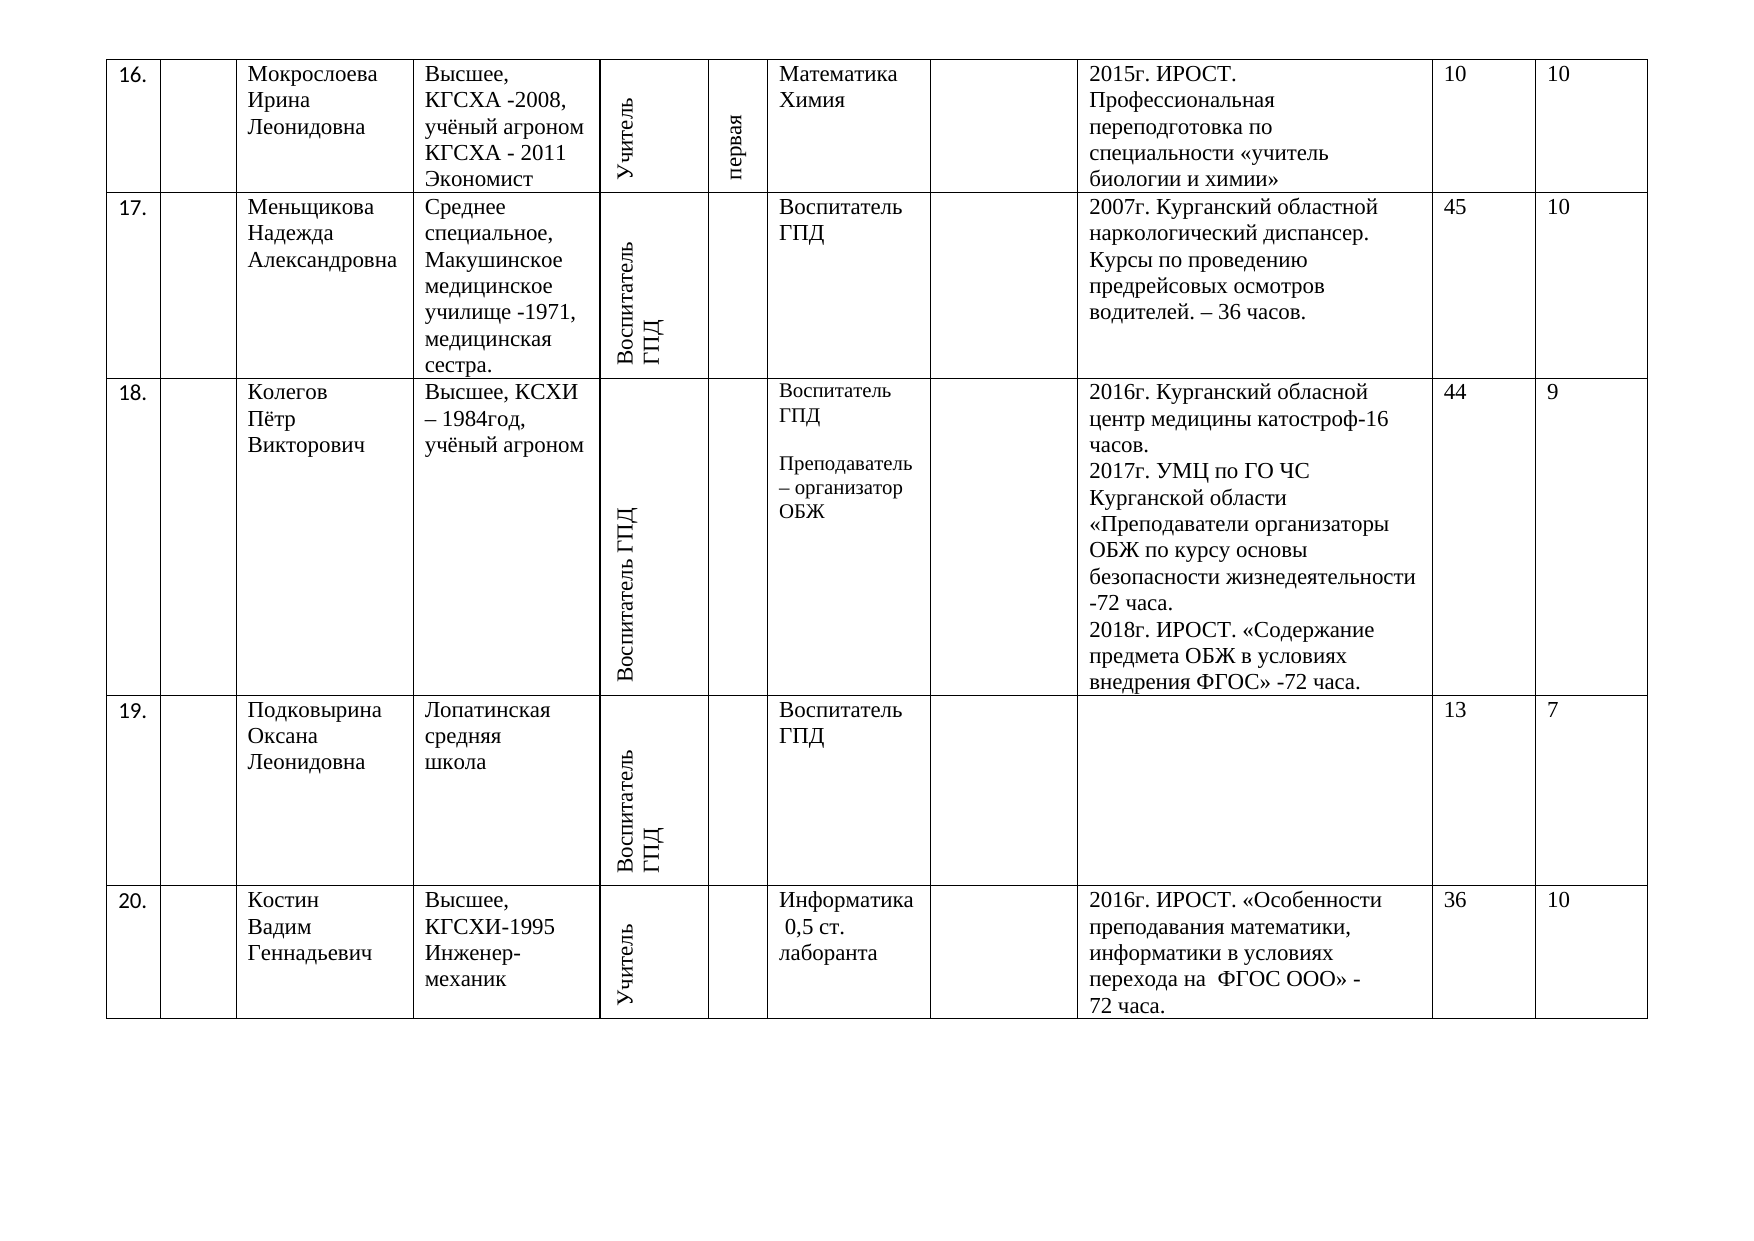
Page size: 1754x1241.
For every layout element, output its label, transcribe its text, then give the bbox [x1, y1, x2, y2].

table_cell [709, 379, 767, 695]
table_cell Воспитатель ГПД [601, 193, 708, 377]
table_cell [161, 60, 236, 192]
table_cell Воспитатель ГПД [601, 379, 708, 695]
table_cell Информатика 0,5 ст. лаборанта [768, 886, 930, 1018]
table_cell [931, 60, 1077, 192]
table_cell Воспитатель ГПД [768, 696, 930, 885]
table_cell 16. [107, 60, 160, 192]
table_cell 7 [1536, 696, 1647, 885]
table_cell Воспитатель ГПД Преподаватель – организатор ОБЖ [768, 379, 930, 695]
table_cell Среднее специальное, Макушинское медицинское училище -1971, медицинская сестра. [414, 193, 599, 377]
table_cell 10 [1536, 193, 1647, 377]
table_cell Высшее, КГСХА -2008, учёный агроном КГСХА - 2011 Экономист [414, 60, 599, 192]
table_cell 10 [1433, 60, 1535, 192]
table_cell Лопатинская средняя школа [414, 696, 599, 885]
table_cell Математика Химия [768, 60, 930, 192]
table_cell [709, 193, 767, 377]
table_cell Мокрослоева Ирина Леонидовна [237, 60, 413, 192]
table_cell Учитель [601, 60, 708, 192]
table_cell 2016г. ИРОСТ. «Особенности преподавания математики, информатики в условиях перехода на ФГОС ООО» - 72 часа. [1078, 886, 1432, 1018]
table_cell [161, 886, 236, 1018]
table_cell 13 [1433, 696, 1535, 885]
table_cell [1078, 696, 1432, 885]
table_cell 10 [1536, 60, 1647, 192]
table_cell 2015г. ИРОСТ. Профессиональная переподготовка по специальности «учитель биологии и химии» [1078, 60, 1432, 192]
table_cell [161, 696, 236, 885]
table_cell [931, 696, 1077, 885]
table_cell 36 [1433, 886, 1535, 1018]
table_cell [161, 193, 236, 377]
table_cell Воспитатель ГПД [768, 193, 930, 377]
table_cell [931, 379, 1077, 695]
table_cell 2016г. Курганский обласной центр медицины катостроф-16 часов. 2017г. УМЦ по ГО ЧС Курганской области «Преподаватели организаторы ОБЖ по курсу основы безопасности жизнедеятельности -72 часа. 2018г. ИРОСТ. «Содержание предмета ОБЖ в условиях внедрения ФГОС» -72 часа. [1078, 379, 1432, 695]
table_cell [931, 193, 1077, 377]
table_cell Колегов Пётр Викторович [237, 379, 413, 695]
table_cell [161, 379, 236, 695]
table_cell 10 [1536, 886, 1647, 1018]
table_cell 45 [1433, 193, 1535, 377]
table_cell 44 [1433, 379, 1535, 695]
table_cell [931, 886, 1077, 1018]
table_cell Высшее, КСХИ – 1984год, учёный агроном [414, 379, 599, 695]
table_cell 20. [107, 886, 160, 1018]
table_cell Учитель [601, 886, 708, 1018]
table_cell Воспитатель ГПД [601, 696, 708, 885]
table_cell 9 [1536, 379, 1647, 695]
table_cell [709, 886, 767, 1018]
table_cell Высшее, КГСХИ-1995 Инженер-механик [414, 886, 599, 1018]
table_cell первая [709, 60, 767, 192]
table_cell Костин Вадим Геннадьевич [237, 886, 413, 1018]
table_cell Подковырина Оксана Леонидовна [237, 696, 413, 885]
table_cell 17. [107, 193, 160, 377]
table_cell 18. [107, 379, 160, 695]
table_cell Меньщикова Надежда Александровна [237, 193, 413, 377]
table_cell [709, 696, 767, 885]
table_cell 2007г. Курганский областной наркологический диспансер. Курсы по проведению предрейсовых осмотров водителей. – 36 часов. [1078, 193, 1432, 377]
table_cell 19. [107, 696, 160, 885]
